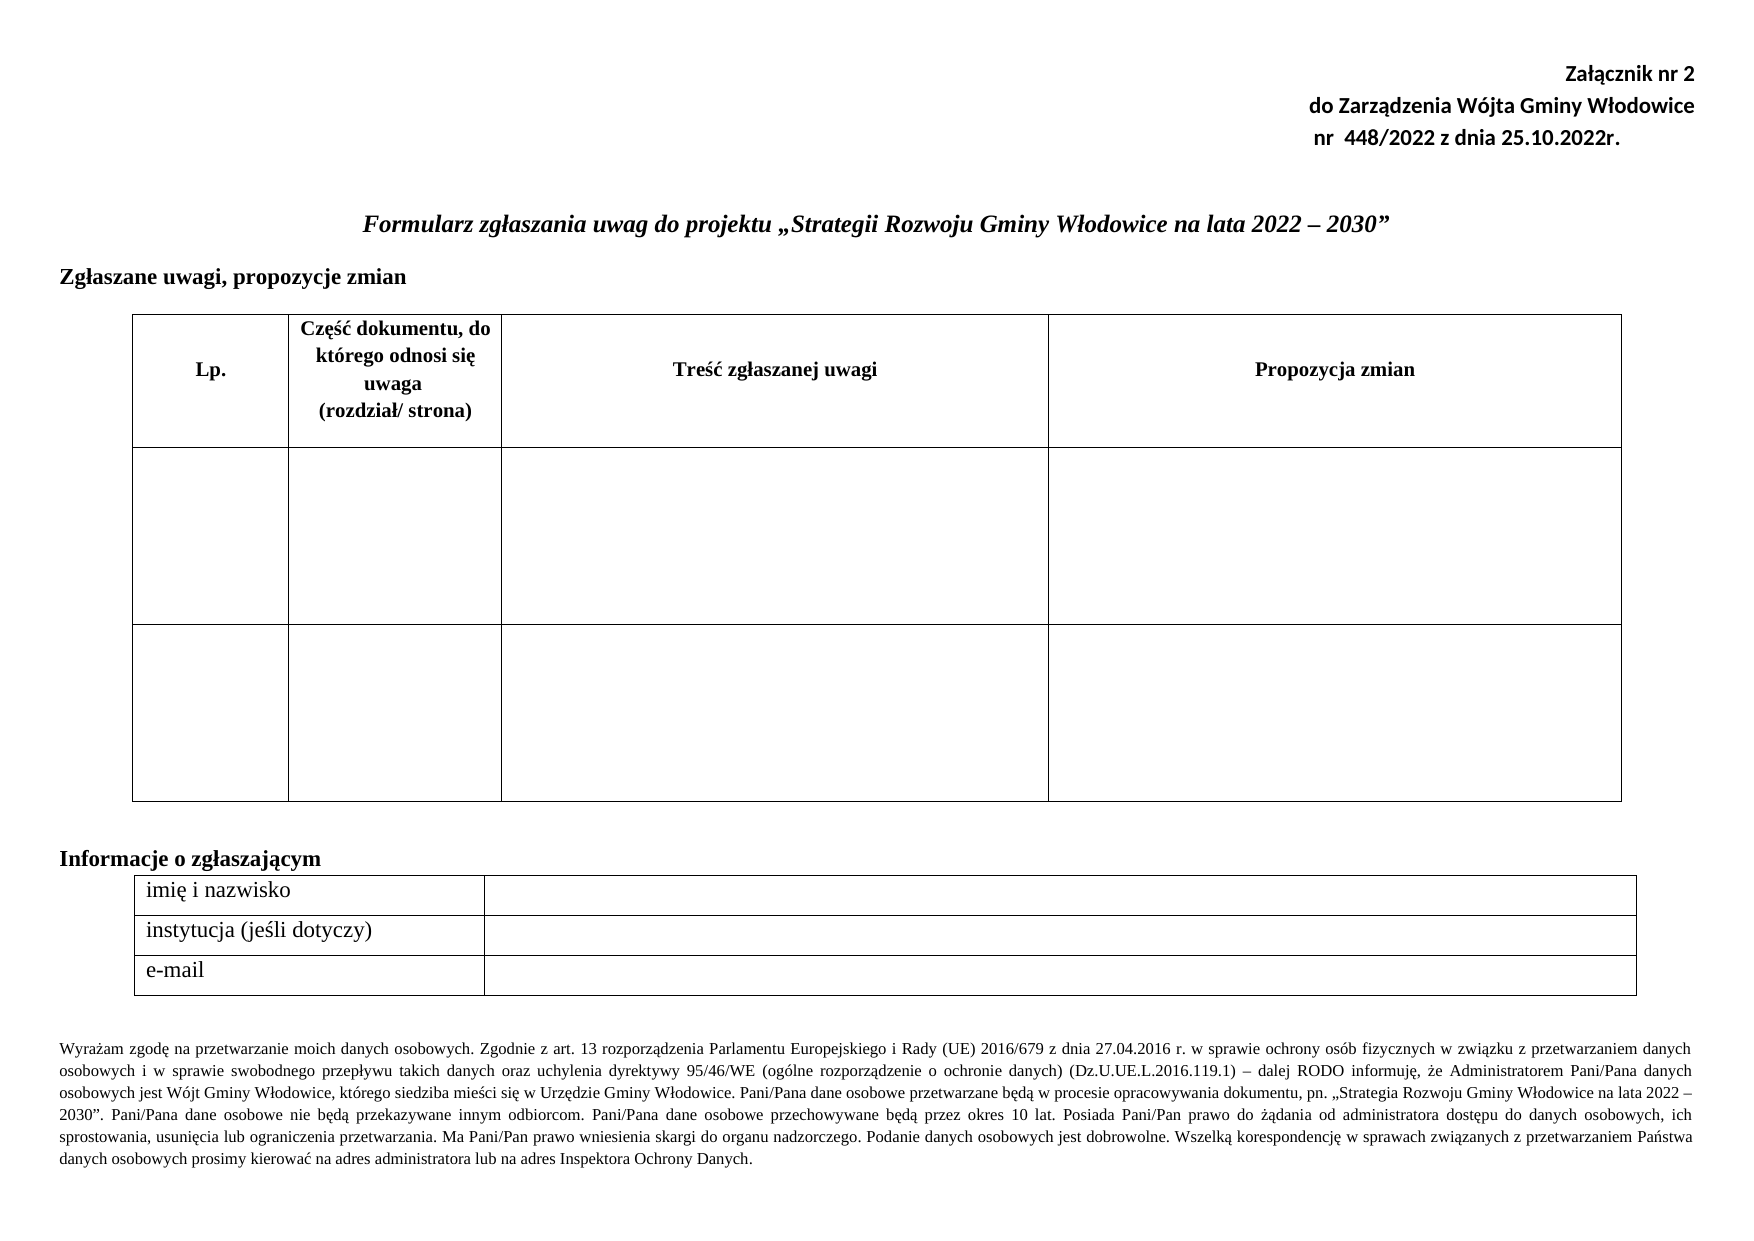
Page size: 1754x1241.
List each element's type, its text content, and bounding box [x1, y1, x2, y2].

table_header Część dokumentu, do którego odnosi się uwaga (rozdział/ strona) [289, 315, 501, 447]
table_cell [485, 916, 1636, 955]
table_header [485, 876, 1636, 915]
list Informacje o zgłaszającym [59, 845, 1695, 871]
table_cell [1049, 448, 1621, 624]
text Załącznik nr 2 [59, 59, 1695, 87]
table_header Lp. [133, 315, 288, 447]
table_cell [133, 625, 288, 801]
text Zgłaszane uwagi, propozycje zmian [59, 263, 1695, 290]
table_header imię i nazwisko [135, 876, 484, 915]
text Wyrażam zgodę na przetwarzanie moich danych osobowych. Zgodnie z art. 13 rozporządzenia Parlamentu Europejskiego i Rady (UE) 2016/679 z dnia 27.04.2016 r. w sprawie ochrony osób fizycznych w związku z przetwarzaniem danych osobowych i w sprawie swobodnego przepływu takich danych oraz uchylenia dyrektywy 95/46/WE (ogólne rozporządzenie o ochronie danych) (Dz.U.UE.L.2016.119.1) – dalej RODO informuję, że Administratorem Pani/Pana danych osobowych jest Wójt Gminy Włodowice, którego siedziba mieści się w Urzędzie Gminy Włodowice. Pani/Pana dane osobowe przetwarzane będą w procesie opracowywania dokumentu, pn. „Strategia Rozwoju Gminy Włodowice na lata 2022 – 2030”. Pani/Pana dane osobowe nie będą przekazywane innym odbiorcom. Pani/Pana dane osobowe przechowywane będą przez okres 10 lat. Posiada Pani/Pan prawo do żądania od administratora dostępu do danych osobowych, ich sprostowania, usunięcia lub ograniczenia przetwarzania. Ma Pani/Pan prawo wniesienia skargi do organu nadzorczego. Podanie danych osobowych jest dobrowolne. Wszelką korespondencję w sprawach związanych z przetwarzaniem Państwa danych osobowych prosimy kierować na adres administratora lub na adres Inspektora Ochrony Danych. [59, 1039, 1695, 1168]
table_cell [289, 625, 501, 801]
table_cell [1049, 625, 1621, 801]
text do Zarządzenia Wójta Gminy Włodowice [59, 91, 1695, 119]
text Formularz zgłaszania uwag do projektu „Strategii Rozwoju Gminy Włodowice na lata 2022 – 2030” [59, 209, 1695, 238]
table_cell [289, 448, 501, 624]
table_header Propozycja zmian [1049, 315, 1621, 447]
table_cell [502, 625, 1048, 801]
text nr 448/2022 z dnia 25.10.2022r. [680, 123, 1695, 151]
table_cell instytucja (jeśli dotyczy) [135, 916, 484, 955]
table_cell [133, 448, 288, 624]
table_cell e-mail [135, 956, 484, 995]
table_cell [502, 448, 1048, 624]
table_cell [485, 956, 1636, 995]
table_header Treść zgłaszanej uwagi [502, 315, 1048, 447]
